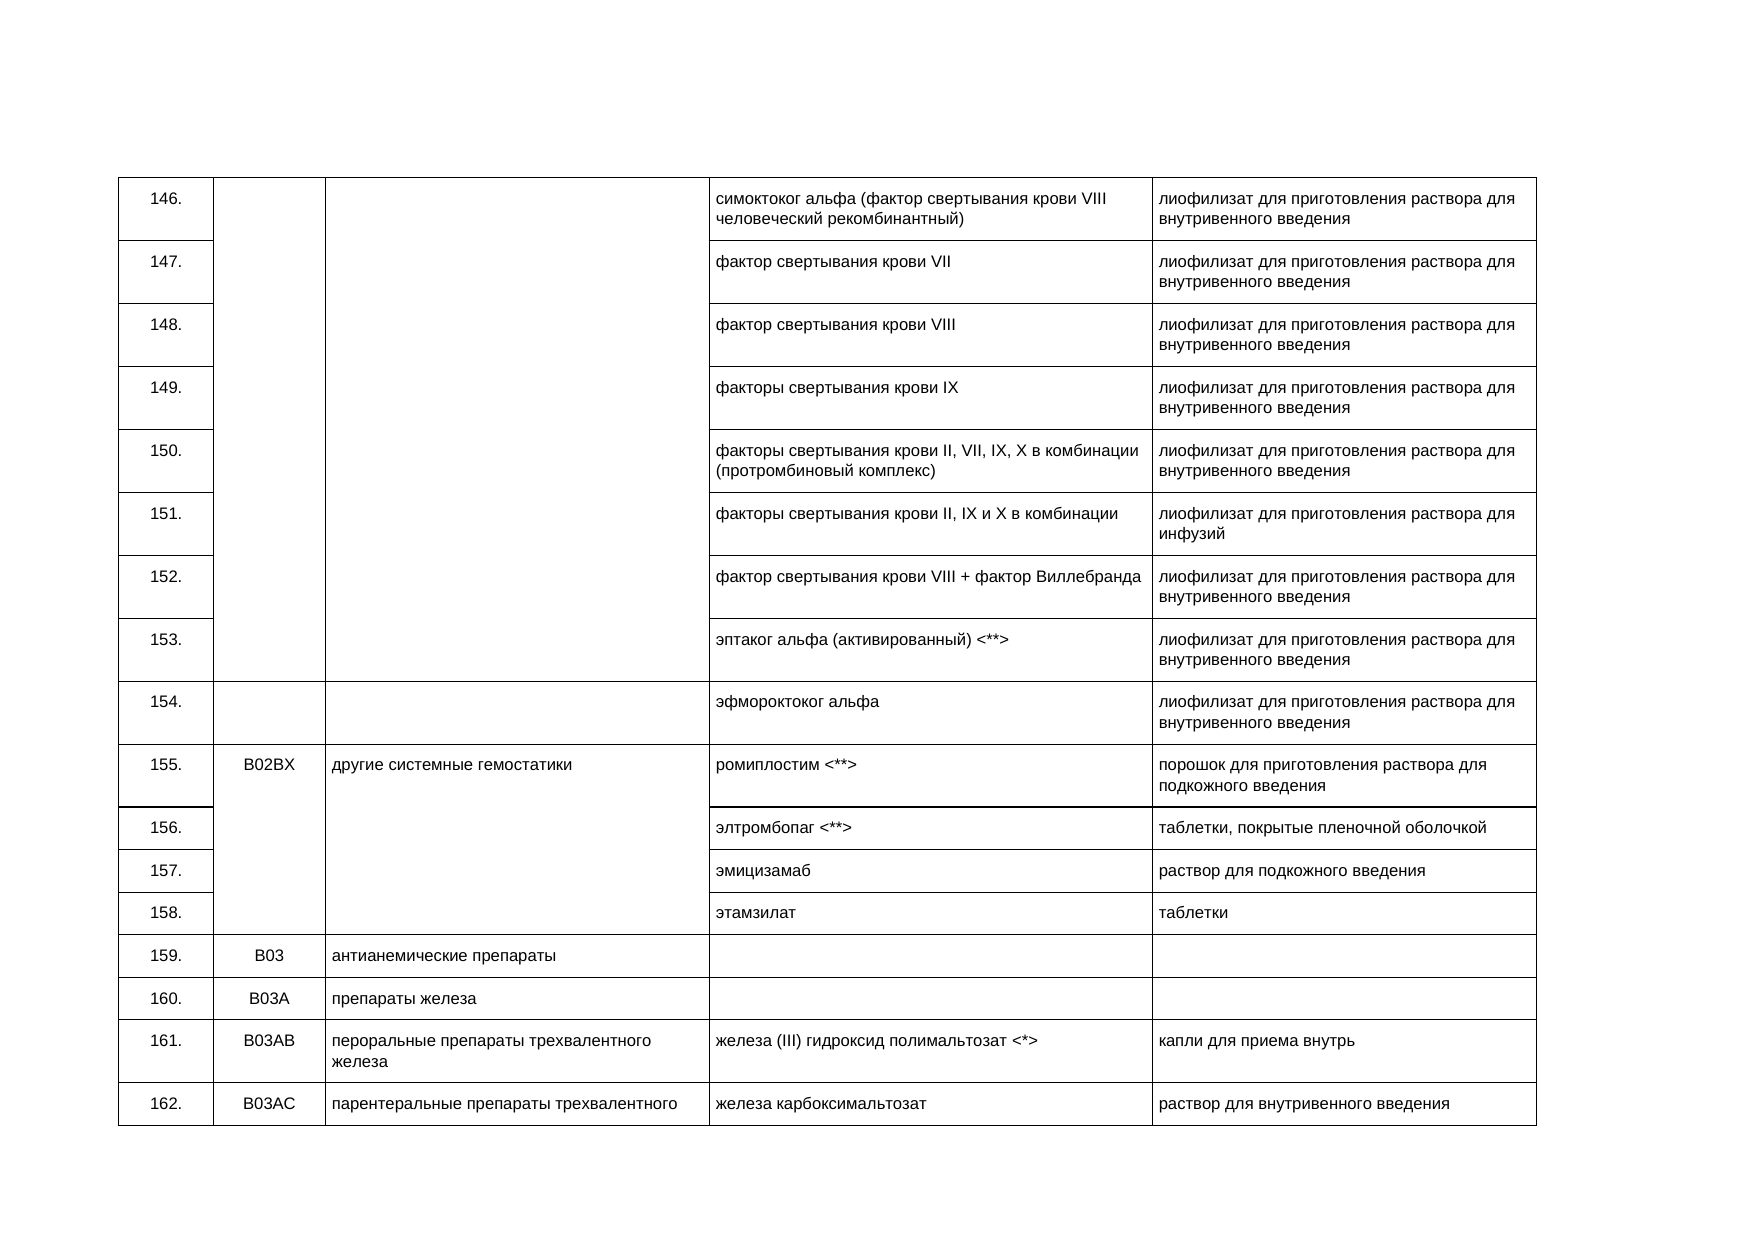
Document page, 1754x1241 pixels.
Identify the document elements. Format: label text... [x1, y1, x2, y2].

table_cell 161. [119, 1020, 213, 1082]
table_cell таблетки, покрытые пленочной оболочкой [1153, 808, 1536, 849]
table_cell железа (III) гидроксид полимальтозат <*> [710, 1020, 1152, 1082]
table_cell B03 [214, 935, 325, 977]
table_cell этамзилат [710, 893, 1152, 934]
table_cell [1153, 241, 1536, 303]
table_cell лиофилизат для приготовления раствора для внутривенного введения [1153, 430, 1536, 492]
table_cell лиофилизат для приготовления раствора для инфузий [1153, 493, 1536, 555]
table_cell фактор свертывания крови VII [710, 241, 1152, 303]
table_cell 150. [119, 430, 213, 492]
table_cell [710, 935, 1152, 977]
table_cell лиофилизат для приготовления раствора для внутривенного введения [1153, 619, 1536, 681]
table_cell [1153, 178, 1536, 240]
table_cell лиофилизат для приготовления раствора для внутривенного введения [1153, 682, 1536, 743]
table_cell препараты железа [326, 978, 709, 1019]
table_cell другие системные гемостатики [326, 745, 709, 934]
table_cell 162. [119, 1083, 213, 1125]
table_cell [214, 492, 325, 681]
table_cell 147. [119, 241, 213, 303]
table_cell [326, 682, 709, 743]
table_cell B02BX [214, 745, 325, 934]
table_cell 149. [119, 367, 213, 429]
table_cell [710, 978, 1152, 1019]
table_cell таблетки [1153, 893, 1536, 934]
table_cell B03AC [214, 1083, 325, 1125]
table_cell 158. [119, 893, 213, 934]
table_cell раствор для подкожного введения [1153, 850, 1536, 892]
table_cell B03A [214, 978, 325, 1019]
table_cell B03AB [214, 1020, 325, 1082]
table_cell 157. [119, 850, 213, 892]
table_cell антианемические препараты [326, 935, 709, 977]
table_cell эптаког альфа (активированный) <**> [710, 619, 1152, 681]
table_cell капли для приема внутрь [1153, 1020, 1536, 1082]
table_cell 155. [119, 745, 213, 806]
table_cell порошок для приготовления раствора для подкожного введения [1153, 745, 1536, 806]
table_cell ромиплостим <**> [710, 745, 1152, 806]
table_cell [326, 1083, 709, 1125]
table_cell симоктоког альфа (фактор свертывания крови VIII человеческий рекомбинантный) [710, 178, 1152, 240]
table_cell фактор свертывания крови VIII + фактор Виллебранда [710, 556, 1152, 618]
table_cell [214, 682, 325, 743]
table_cell пероральные препараты трехвалентного железа [326, 1020, 709, 1082]
table_cell факторы свертывания крови II, IX и X в комбинации [710, 493, 1152, 555]
table_cell эмицизамаб [710, 850, 1152, 892]
table_cell 146. [119, 178, 213, 240]
table_cell 148. [119, 304, 213, 366]
table_cell фактор свертывания крови VIII [710, 304, 1152, 366]
table_cell 154. [119, 682, 213, 743]
table_cell [1153, 935, 1536, 977]
table_cell лиофилизат для приготовления раствора для внутривенного введения [1153, 556, 1536, 618]
table_cell 159. [119, 935, 213, 977]
table_cell [326, 492, 709, 681]
table_cell 153. [119, 619, 213, 681]
table_cell лиофилизат для приготовления раствора для внутривенного введения [1153, 367, 1536, 429]
table_cell 156. [119, 808, 213, 849]
table_cell железа карбоксимальтозат [710, 1083, 1152, 1125]
table_cell 151. [119, 493, 213, 555]
table_cell 160. [119, 978, 213, 1019]
table_cell [1153, 978, 1536, 1019]
table_cell эфмороктоког альфа [710, 682, 1152, 743]
table_cell факторы свертывания крови IX [710, 367, 1152, 429]
table_cell элтромбопаг <**> [710, 808, 1152, 849]
table_cell 152. [119, 556, 213, 618]
table_cell лиофилизат для приготовления раствора для внутривенного введения [1153, 304, 1536, 366]
table_cell факторы свертывания крови II, VII, IX, X в комбинации (протромбиновый комплекс) [710, 430, 1152, 492]
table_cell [1153, 1083, 1536, 1125]
